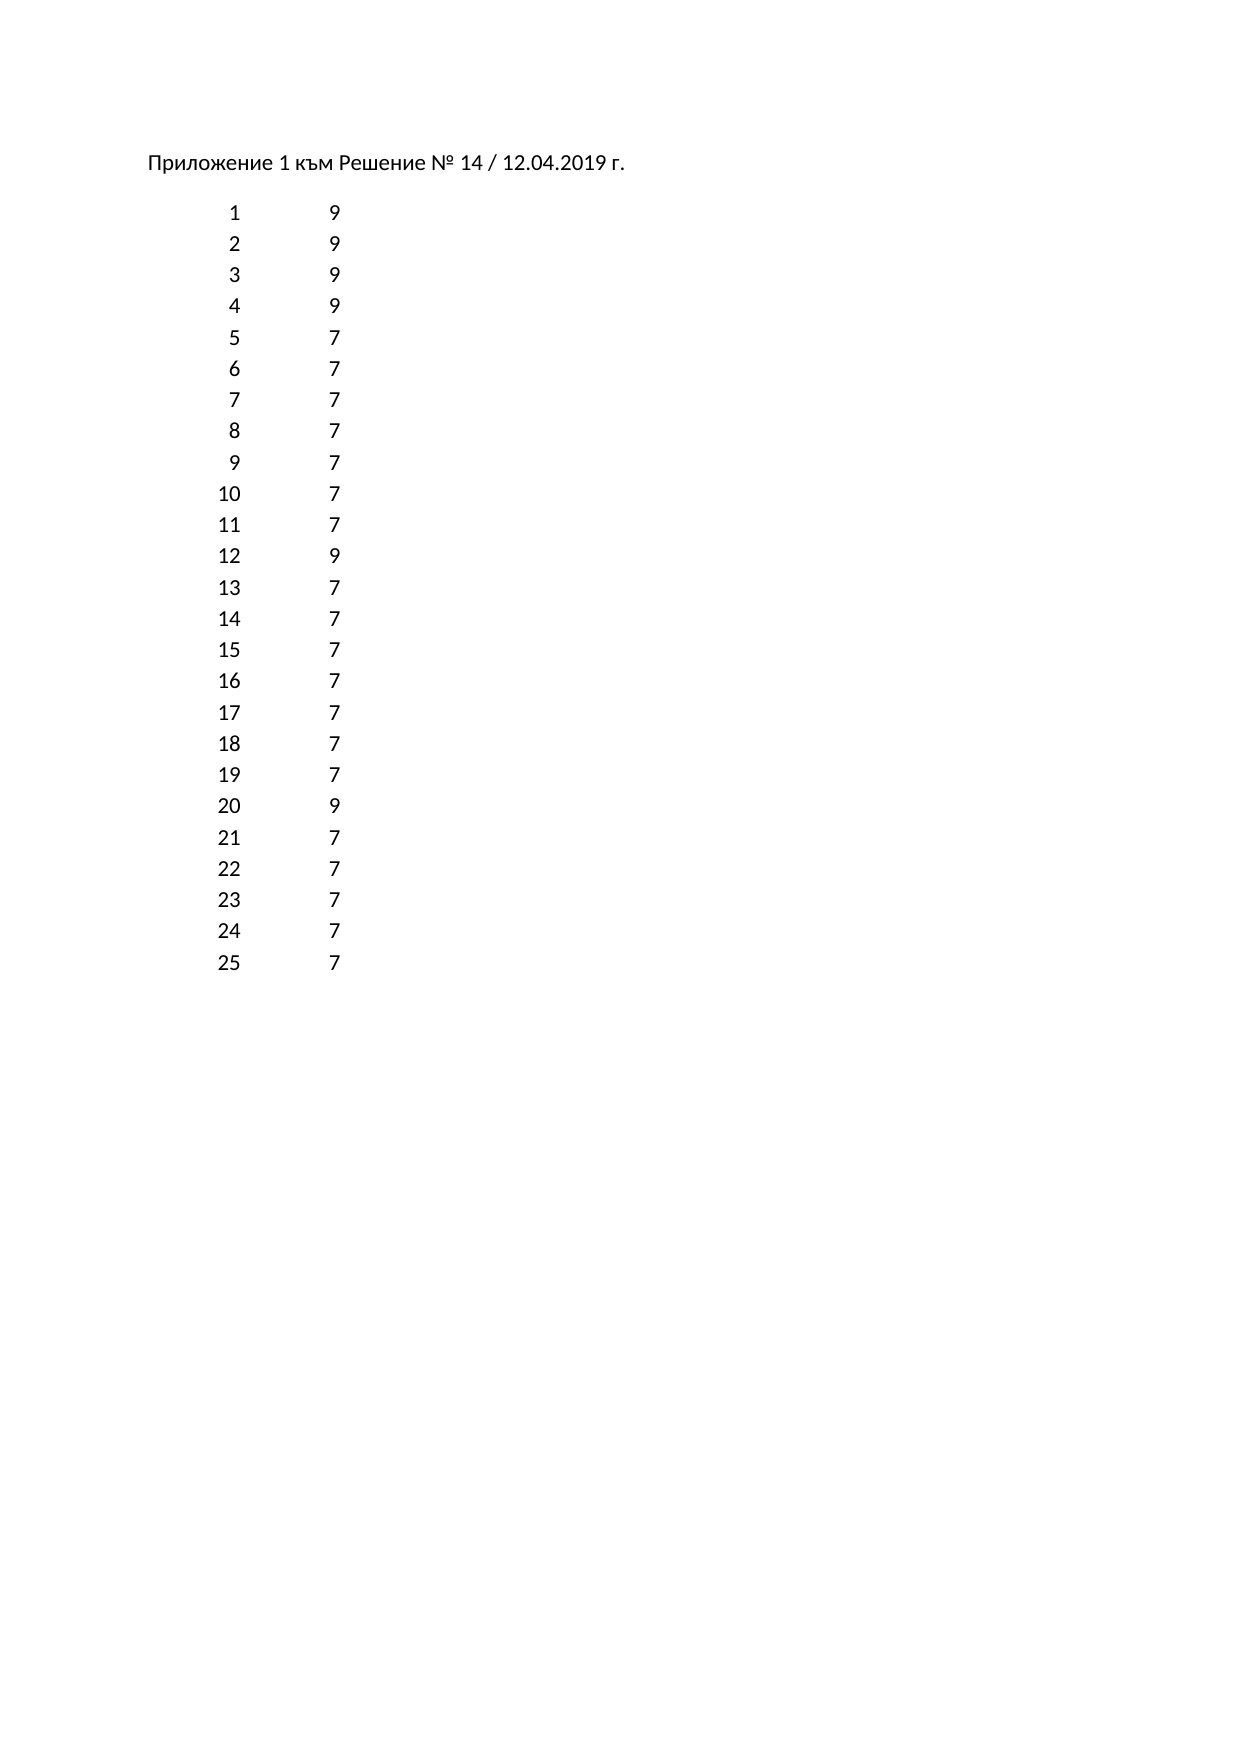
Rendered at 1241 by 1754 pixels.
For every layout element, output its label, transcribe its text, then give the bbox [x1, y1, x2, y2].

table_cell 9 [248, 226, 348, 257]
table_cell 23 [148, 882, 248, 913]
table_cell 9 [248, 538, 348, 569]
table_header 9 [248, 195, 348, 226]
table_cell 21 [148, 820, 248, 851]
table_cell 7 [148, 382, 248, 413]
table_cell 13 [148, 570, 248, 601]
table_cell 7 [248, 507, 348, 538]
table_cell 24 [148, 913, 248, 944]
table_cell 7 [248, 851, 348, 882]
table_cell 7 [248, 382, 348, 413]
table_cell 7 [248, 570, 348, 601]
table_cell 15 [148, 632, 248, 663]
table_cell 9 [248, 288, 348, 319]
table_cell 7 [248, 663, 348, 694]
table_cell 7 [248, 351, 348, 382]
table_cell 4 [148, 288, 248, 319]
table_cell 7 [248, 757, 348, 788]
table_cell 7 [248, 445, 348, 476]
table_cell 8 [148, 413, 248, 444]
table_cell 2 [148, 226, 248, 257]
table_cell 17 [148, 695, 248, 726]
table_cell 20 [148, 788, 248, 819]
table_cell 7 [248, 820, 348, 851]
table_cell 16 [148, 663, 248, 694]
table_cell 7 [248, 913, 348, 944]
table_cell 6 [148, 351, 248, 382]
table_cell 9 [148, 445, 248, 476]
table_cell 25 [148, 945, 248, 976]
table_cell 7 [248, 413, 348, 444]
table_cell 7 [248, 601, 348, 632]
table_cell 7 [248, 945, 348, 976]
table_cell 7 [248, 320, 348, 351]
table_cell 22 [148, 851, 248, 882]
table_cell 7 [248, 695, 348, 726]
table_cell 12 [148, 538, 248, 569]
table_header 1 [148, 195, 248, 226]
table_cell 9 [248, 257, 348, 288]
table_cell 19 [148, 757, 248, 788]
table_cell 5 [148, 320, 248, 351]
table_cell 18 [148, 726, 248, 757]
table_cell 11 [148, 507, 248, 538]
text Приложение 1 към Решение № 14 / 12.04.2019 г. [148, 148, 1093, 176]
table_cell 7 [248, 726, 348, 757]
table_cell 3 [148, 257, 248, 288]
table_cell 7 [248, 632, 348, 663]
table_cell 7 [248, 476, 348, 507]
table_cell 14 [148, 601, 248, 632]
table_cell 9 [248, 788, 348, 819]
table_cell 10 [148, 476, 248, 507]
table_cell 7 [248, 882, 348, 913]
